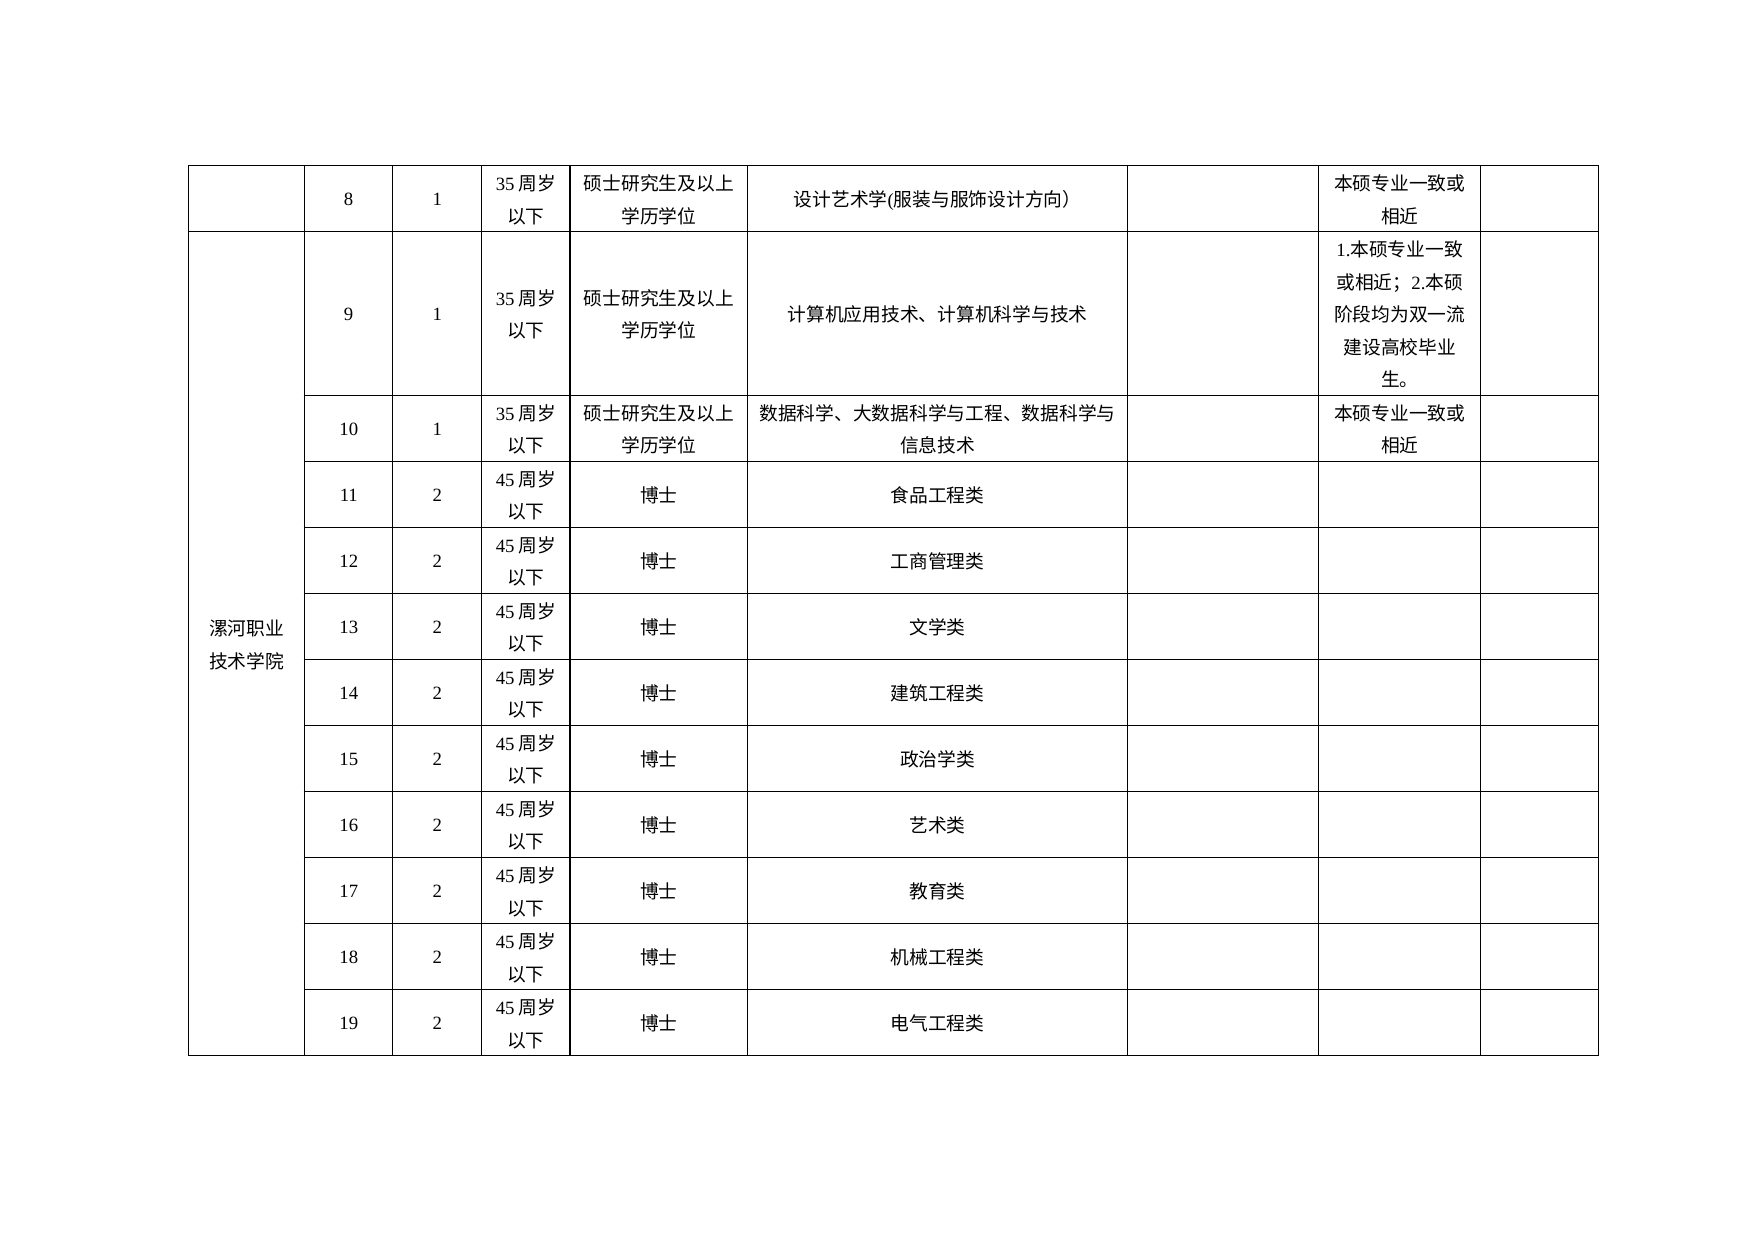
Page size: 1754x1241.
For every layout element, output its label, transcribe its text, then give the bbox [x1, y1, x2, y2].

table_cell 博士 [571, 660, 747, 725]
table_cell 博士 [571, 726, 747, 791]
table_cell 1.本硕专业一致或相近；2.本硕阶段均为双一流建设高校毕业生。 [1319, 232, 1480, 395]
table_cell 45周岁以下 [482, 924, 569, 989]
table_cell 2 [393, 528, 481, 593]
table_cell 博士 [571, 528, 747, 593]
table_cell 2 [393, 462, 481, 527]
table_cell 18 [305, 924, 392, 989]
table_cell [1481, 726, 1598, 791]
table_cell 2 [393, 594, 481, 659]
table_cell 45周岁以下 [482, 726, 569, 791]
table_cell [1319, 726, 1480, 791]
table_cell 2 [393, 792, 481, 857]
table_cell [1128, 528, 1318, 593]
table_cell 博士 [571, 858, 747, 923]
table_cell 15 [305, 726, 392, 791]
table_cell 1 [393, 232, 481, 395]
table_cell [1128, 726, 1318, 791]
table_cell 博士 [571, 462, 747, 527]
table_cell 13 [305, 594, 392, 659]
table_cell 博士 [571, 990, 747, 1055]
table_cell 建筑工程类 [748, 660, 1127, 725]
table_cell 博士 [571, 594, 747, 659]
table_cell [1319, 528, 1480, 593]
table_cell 2 [393, 990, 481, 1055]
table_cell 19 [305, 990, 392, 1055]
table_cell 16 [305, 792, 392, 857]
table_cell 35周岁以下 [482, 166, 569, 231]
table_cell 食品工程类 [748, 462, 1127, 527]
table_cell 教育类 [748, 858, 1127, 923]
table_cell 2 [393, 858, 481, 923]
table_cell 10 [305, 396, 392, 461]
table_cell 设计艺术学(服装与服饰设计方向） [748, 166, 1127, 231]
table_cell 14 [305, 660, 392, 725]
table_cell [1319, 792, 1480, 857]
table_cell [1128, 660, 1318, 725]
table_cell [1128, 990, 1318, 1055]
table_cell [1128, 792, 1318, 857]
table_cell 机械工程类 [748, 924, 1127, 989]
table_cell [1481, 528, 1598, 593]
table_cell 漯河职业技术学院 [189, 232, 304, 1055]
table_cell [1128, 232, 1318, 395]
table_cell [1481, 594, 1598, 659]
table_cell 2 [393, 924, 481, 989]
table_cell 计算机应用技术、计算机科学与技术 [748, 232, 1127, 395]
table_cell [1481, 462, 1598, 527]
table_cell [1481, 924, 1598, 989]
table_cell 数据科学、大数据科学与工程、数据科学与信息技术 [748, 396, 1127, 461]
table_cell 2 [393, 726, 481, 791]
table_cell [1481, 858, 1598, 923]
table_cell 本硕专业一致或相近 [1319, 166, 1480, 231]
table_cell [1128, 924, 1318, 989]
table_cell [1481, 990, 1598, 1055]
table_cell 政治学类 [748, 726, 1127, 791]
table_cell 45周岁以下 [482, 462, 569, 527]
table_cell [1481, 396, 1598, 461]
table_cell [1319, 858, 1480, 923]
table_cell 本硕专业一致或相近 [1319, 396, 1480, 461]
table_cell 45周岁以下 [482, 858, 569, 923]
table_cell [1319, 660, 1480, 725]
table_cell 45周岁以下 [482, 660, 569, 725]
table_cell 2 [393, 660, 481, 725]
table_cell 艺术类 [748, 792, 1127, 857]
table_cell [1319, 990, 1480, 1055]
table_cell 45周岁以下 [482, 990, 569, 1055]
table_cell 博士 [571, 792, 747, 857]
table_cell 硕士研究生及以上学历学位 [571, 396, 747, 461]
table_cell 11 [305, 462, 392, 527]
table_cell 17 [305, 858, 392, 923]
table_cell [1481, 166, 1598, 231]
table_cell 博士 [571, 924, 747, 989]
table_cell 35周岁以下 [482, 396, 569, 461]
table_cell 1 [393, 166, 481, 231]
table_cell [1128, 462, 1318, 527]
table_cell 8 [305, 166, 392, 231]
table_cell [1128, 396, 1318, 461]
table_cell [1128, 594, 1318, 659]
table_cell [1128, 858, 1318, 923]
table_cell [1481, 232, 1598, 395]
table_cell [1319, 924, 1480, 989]
table_cell [1319, 594, 1480, 659]
table_cell 45周岁以下 [482, 792, 569, 857]
table_cell 硕士研究生及以上学历学位 [571, 166, 747, 231]
table_cell [1481, 792, 1598, 857]
table_cell [1319, 462, 1480, 527]
table_cell 45周岁以下 [482, 528, 569, 593]
table_cell [1128, 166, 1318, 231]
table_cell 1 [393, 396, 481, 461]
table_cell 文学类 [748, 594, 1127, 659]
table_cell 工商管理类 [748, 528, 1127, 593]
table_cell 35周岁以下 [482, 232, 569, 395]
table_cell 45周岁以下 [482, 594, 569, 659]
table_cell 电气工程类 [748, 990, 1127, 1055]
table_cell [1481, 660, 1598, 725]
table_cell 9 [305, 232, 392, 395]
table_cell 12 [305, 528, 392, 593]
table_cell 硕士研究生及以上学历学位 [571, 232, 747, 395]
